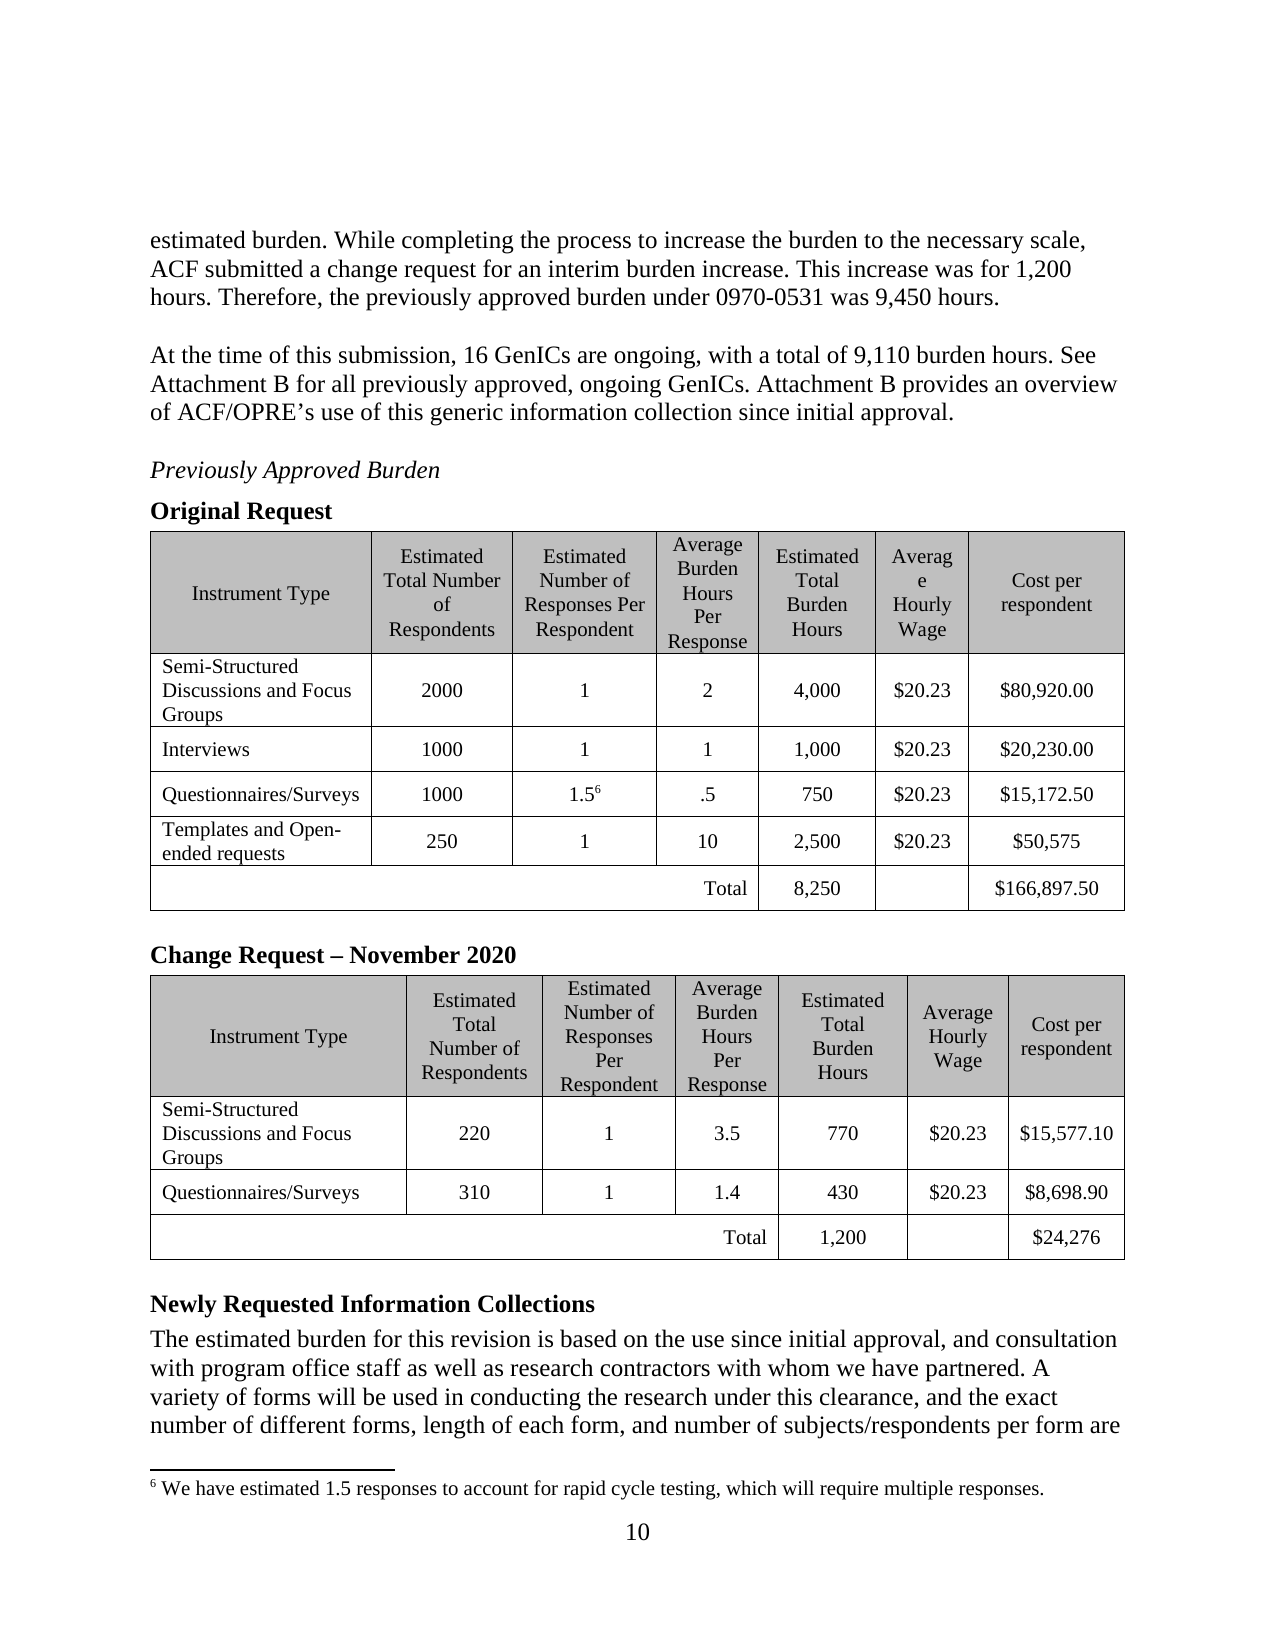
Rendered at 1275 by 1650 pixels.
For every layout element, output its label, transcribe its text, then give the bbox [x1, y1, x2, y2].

table_cell $20.23 [876, 772, 968, 816]
table_header Average Hourly Wage [876, 532, 968, 653]
table_cell 1,000 [759, 727, 875, 771]
table_cell $20.23 [876, 654, 968, 726]
table_cell Questionnaires/Surveys [151, 772, 371, 816]
table_cell [908, 1215, 1008, 1259]
table_cell Total [151, 866, 758, 910]
table_header Estimated Number of Responses Per Respondent [513, 532, 656, 653]
table_header Estimated Total Number of Respondents [372, 532, 512, 653]
table_cell 770 [779, 1097, 907, 1169]
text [150, 1324, 1125, 1439]
table_cell .5 [657, 772, 758, 816]
table_cell $166,897.50 [969, 866, 1124, 910]
table_cell $50,575 [969, 817, 1124, 865]
table_cell Semi-Structured Discussions and Focus Groups [151, 654, 371, 726]
table_cell 1 [513, 727, 656, 771]
table_cell 220 [407, 1097, 542, 1169]
table_header Cost per respondent [969, 532, 1124, 653]
table_header Instrument Type [151, 976, 406, 1096]
table_cell 1 [543, 1097, 675, 1169]
table_cell 3.5 [676, 1097, 778, 1169]
text At the time of this submission, 16 GenICs are ongoing, with a total of 9,110 burden hours. See Attachment B for all previously approved, ongoing GenICs. Attachment B provides an overview of ACF/OPRE’s use of this generic information collection since initial approval. [150, 340, 1125, 426]
table_cell 4,000 [759, 654, 875, 726]
table_cell $20.23 [876, 727, 968, 771]
table_cell $80,920.00 [969, 654, 1124, 726]
table_header Estimated Total Burden Hours [759, 532, 875, 653]
table_cell 1.4 [676, 1170, 778, 1214]
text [150, 225, 1125, 311]
table_cell $20,230.00 [969, 727, 1124, 771]
table_cell Questionnaires/Surveys [151, 1170, 406, 1214]
table_cell 1 [513, 817, 656, 865]
table_cell 1 [513, 654, 656, 726]
text Change Request – November 2020 [150, 940, 1125, 968]
table_header Instrument Type [151, 532, 371, 653]
text Original Request [150, 496, 1125, 525]
table_cell 430 [779, 1170, 907, 1214]
text Previously Approved Burden [150, 455, 1125, 484]
table_cell 750 [759, 772, 875, 816]
table_cell [876, 866, 968, 910]
table_cell 1 [543, 1170, 675, 1214]
table_header Estimated Total Number of Respondents [407, 976, 542, 1096]
table_header Average Burden Hours Per Response [676, 976, 778, 1096]
text Newly Requested Information Collections [150, 1289, 1125, 1318]
table_cell 1000 [372, 772, 512, 816]
table_header Estimated Total Burden Hours [779, 976, 907, 1096]
table_cell 2,500 [759, 817, 875, 865]
table_cell Semi-Structured Discussions and Focus Groups [151, 1097, 406, 1169]
table_cell Templates and Open-ended requests [151, 817, 371, 865]
table_cell 1 [657, 727, 758, 771]
table_header Estimated Number of Responses Per Respondent [543, 976, 675, 1096]
table_cell 2000 [372, 654, 512, 726]
table_cell 8,250 [759, 866, 875, 910]
table_cell Total [151, 1215, 778, 1259]
table_cell 250 [372, 817, 512, 865]
table_cell $20.23 [908, 1097, 1008, 1169]
table_cell $20.23 [908, 1170, 1008, 1214]
table_cell $20.23 [876, 817, 968, 865]
table_cell 1,200 [779, 1215, 907, 1259]
table_cell Interviews [151, 727, 371, 771]
table_cell 310 [407, 1170, 542, 1214]
table_cell 1000 [372, 727, 512, 771]
table_header Cost per respondent [1009, 976, 1124, 1096]
table_cell 10 [657, 817, 758, 865]
table_header Average Burden Hours Per Response [657, 532, 758, 653]
table_cell $8,698.90 [1009, 1170, 1124, 1214]
table_cell 1.5 [513, 772, 656, 816]
table_cell $15,577.10 [1009, 1097, 1124, 1169]
table_cell $24,276 [1009, 1215, 1124, 1259]
table_header Average Hourly Wage [908, 976, 1008, 1096]
table_cell 2 [657, 654, 758, 726]
table_cell $15,172.50 [969, 772, 1124, 816]
